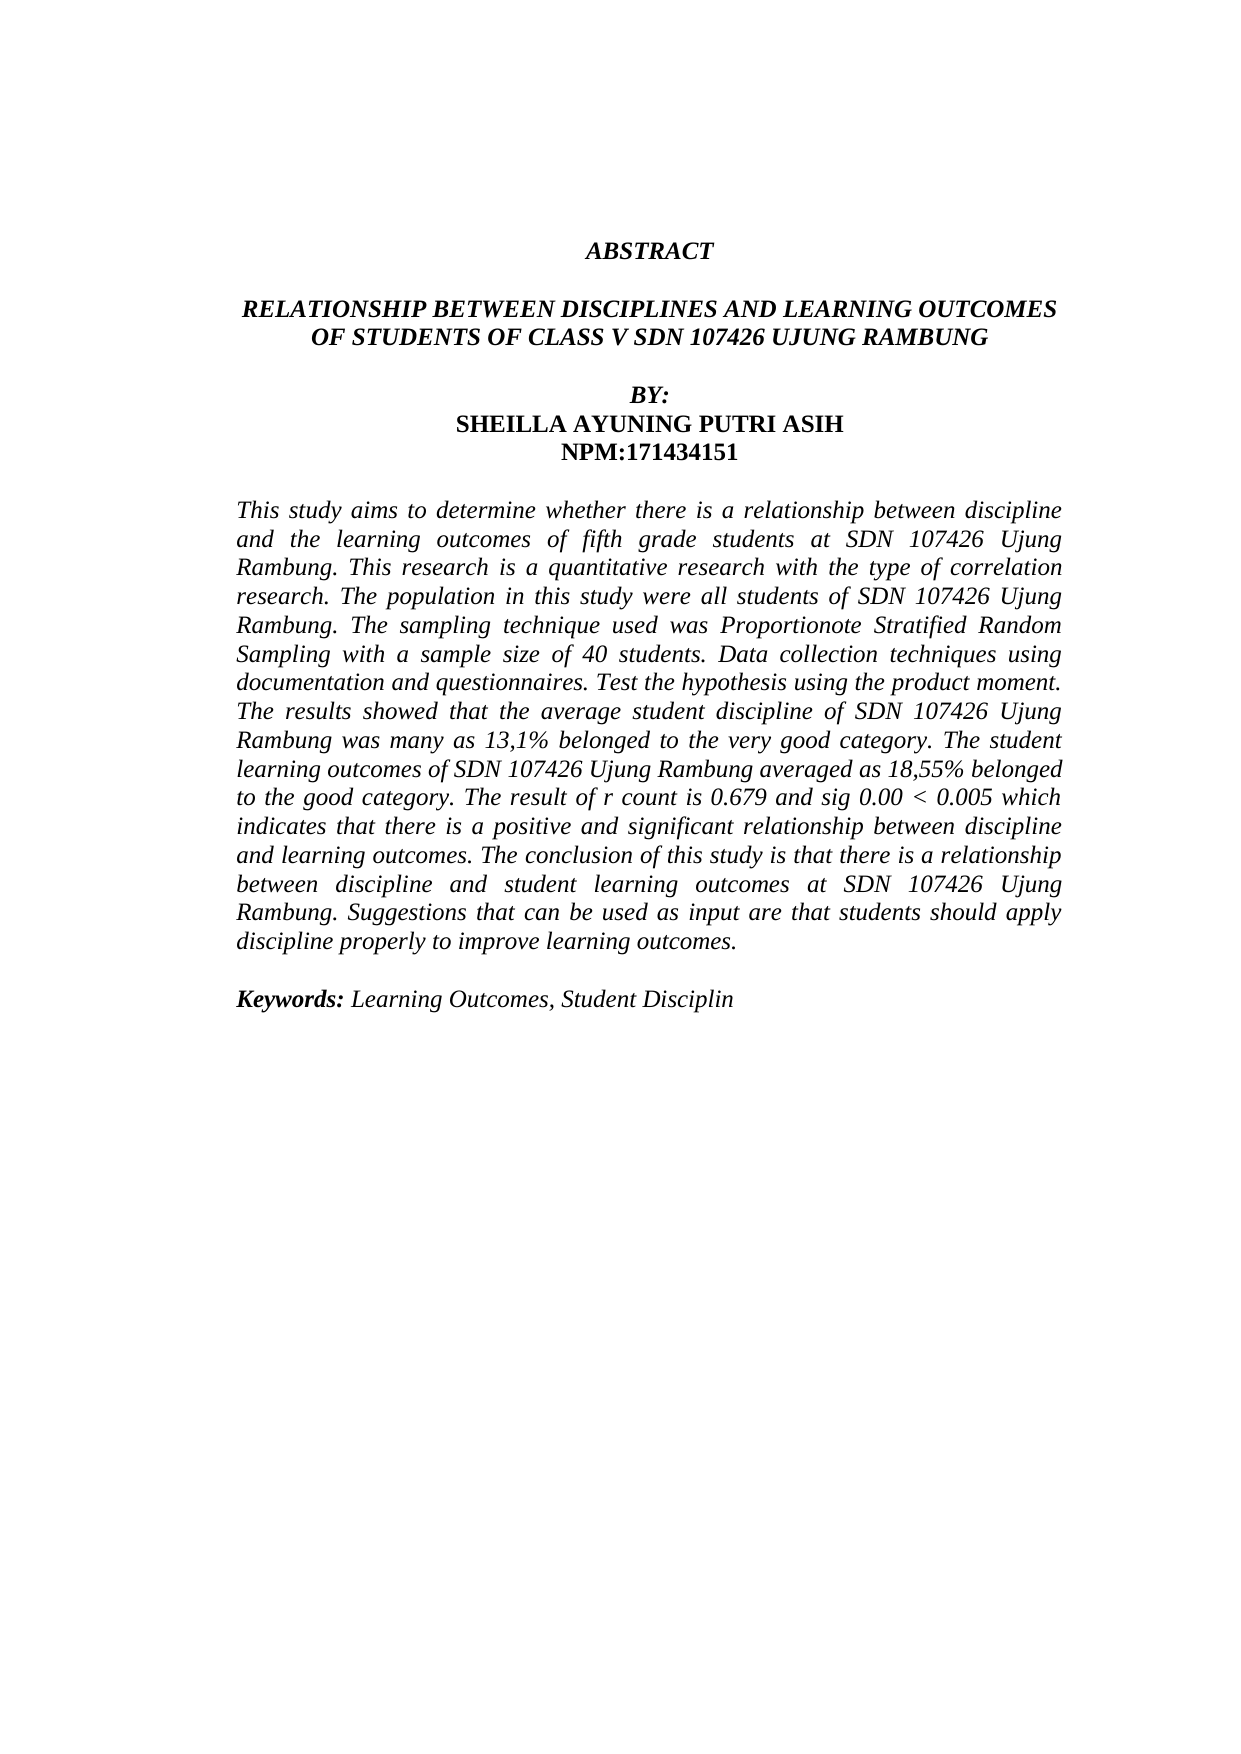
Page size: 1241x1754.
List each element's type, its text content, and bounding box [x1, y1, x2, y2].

text SHEILLA AYUNING PUTRI ASIH [236, 409, 1063, 437]
text RELATIONSHIP BETWEEN DISCIPLINES AND LEARNING OUTCOMES OF STUDENTS OF CLASS V SDN 107426 UJUNG RAMBUNG [236, 294, 1063, 351]
text ABSTRACT [236, 236, 1063, 265]
text BY: [236, 380, 1063, 409]
text This study aims to determine whether there is a relationship between discipline and the learning outcomes of fifth grade students at SDN 107426 Ujung Rambung. This research is a quantitative research with the type of correlation research. The population in this study were all students of SDN 107426 Ujung Rambung. The sampling technique used was Proportionote Stratified Random Sampling with a sample size of 40 students. Data collection techniques using documentation and questionnaires. Test the hypothesis using the product moment. The results showed that the average student discipline of SDN 107426 Ujung Rambung was many as 13,1% belonged to the very good category. The student learning outcomes of SDN 107426 Ujung Rambung averaged as 18,55% belonged to the good category. The result of r count is 0.679 and sig 0.00 < 0.005 which indicates that there is a positive and significant relationship between discipline and learning outcomes. The conclusion of this study is that there is a relationship between discipline and student learning outcomes at SDN 107426 Ujung Rambung. Suggestions that can be used as input are that students should apply discipline properly to improve learning outcomes. [236, 495, 1063, 955]
text Keywords: Learning Outcomes, Student Disciplin [236, 984, 1063, 1012]
text NPM:171434151 [236, 437, 1063, 466]
